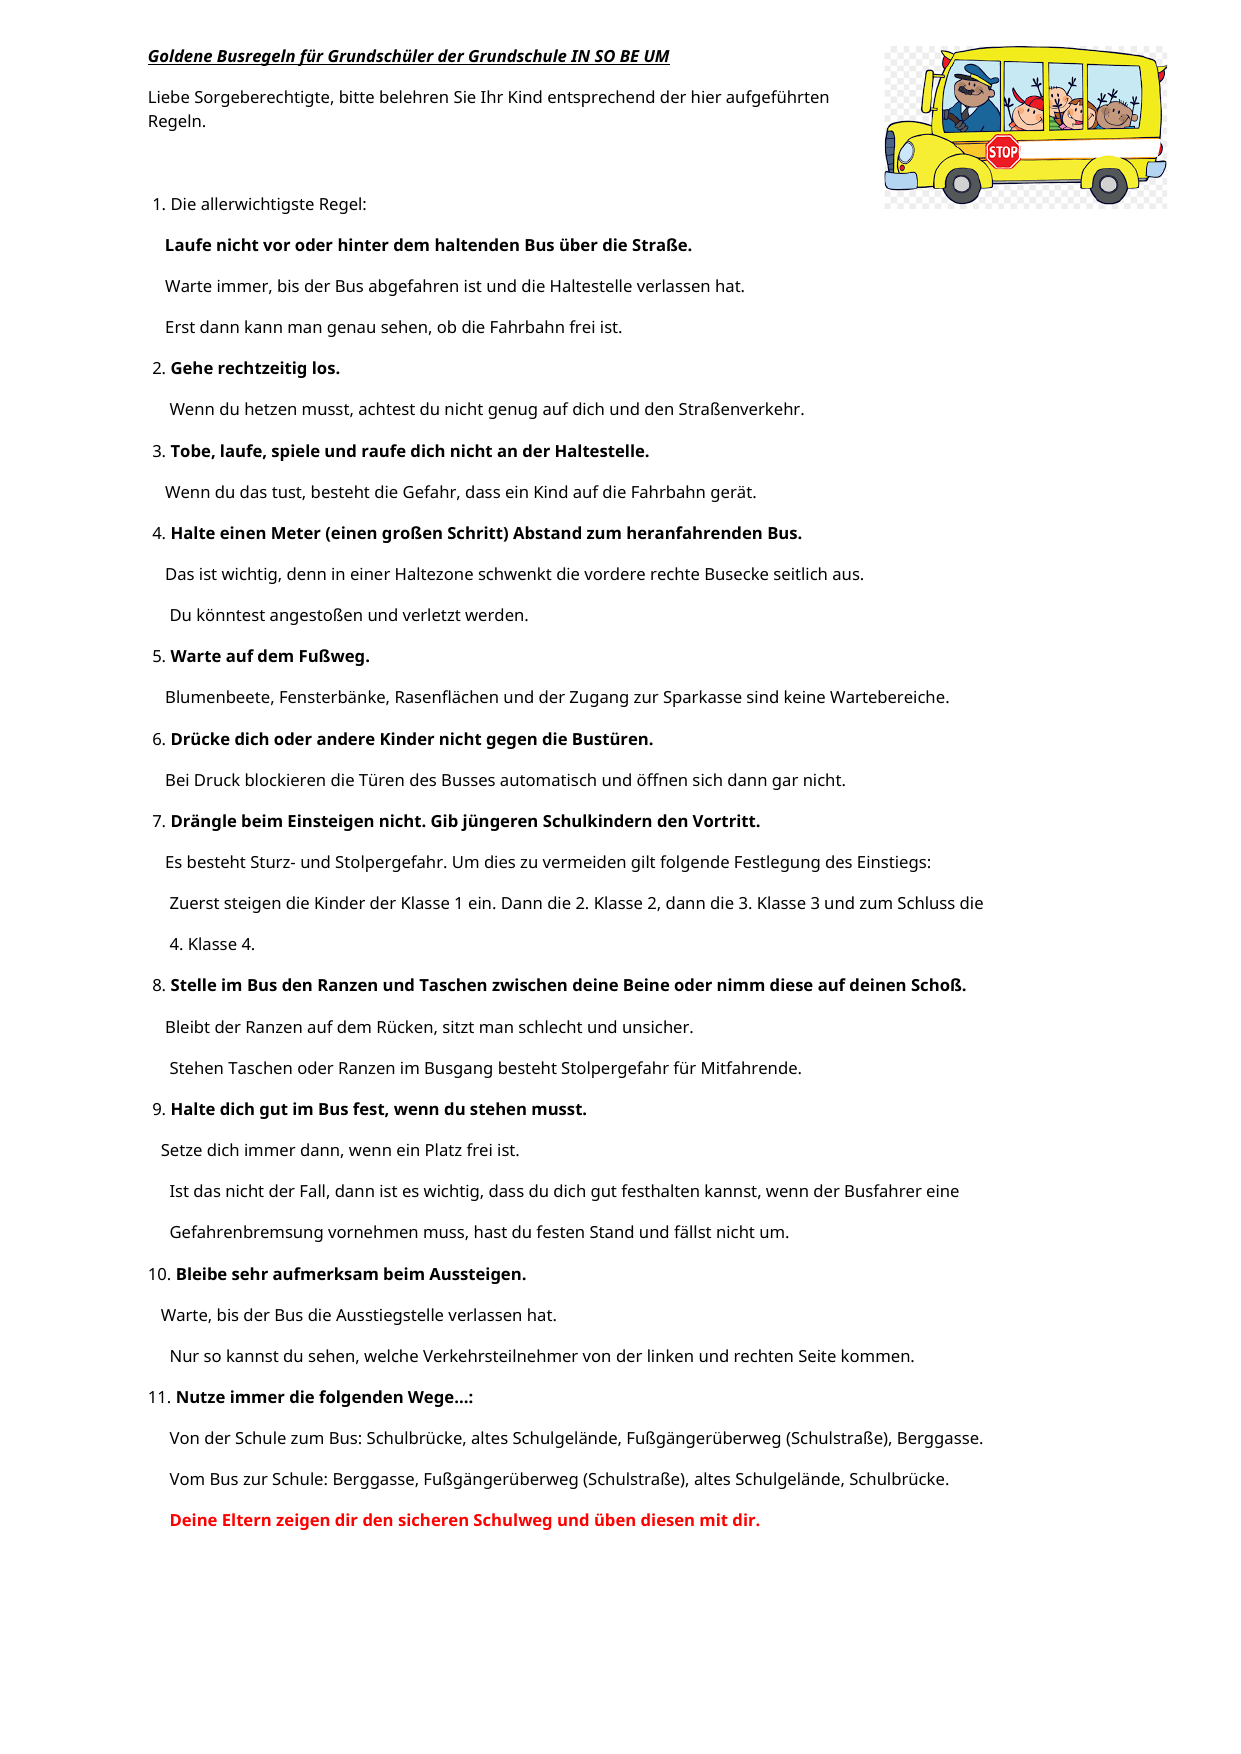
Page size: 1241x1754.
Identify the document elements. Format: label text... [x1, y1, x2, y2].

text 8. Stelle im Bus den Ranzen und Taschen zwischen deine Beine oder nimm diese auf deinen Schoß. [148, 974, 1137, 997]
text Erst dann kann man genau sehen, ob die Fahrbahn frei ist. [148, 316, 1137, 338]
text Stehen Taschen oder Ranzen im Busgang besteht Stolpergefahr für Mitfahrende. [148, 1056, 1137, 1079]
text 6. Drücke dich oder andere Kinder nicht gegen die Bustüren. [148, 727, 1137, 750]
text 5. Warte auf dem Fußweg. [148, 645, 1137, 668]
text Warte immer, bis der Bus abgefahren ist und die Haltestelle verlassen hat. [148, 274, 1137, 297]
text Zuerst steigen die Kinder der Klasse 1 ein. Dann die 2. Klasse 2, dann die 3. Klasse 3 und zum Schluss die [148, 892, 1137, 914]
text Setze dich immer dann, wenn ein Platz frei ist. [148, 1139, 1137, 1161]
text Ist das nicht der Fall, dann ist es wichtig, dass du dich gut festhalten kannst, wenn der Busfahrer eine [148, 1180, 1137, 1202]
text Vom Bus zur Schule: Berggasse, Fußgängerüberweg (Schulstraße), altes Schulgelände, Schulbrücke. [148, 1468, 1137, 1491]
text 4. Halte einen Meter (einen großen Schritt) Abstand zum heranfahrenden Bus. [148, 521, 1137, 544]
text Gefahrenbremsung vornehmen muss, hast du festen Stand und fällst nicht um. [148, 1221, 1137, 1244]
text 7. Drängle beim Einsteigen nicht. Gib jüngeren Schulkindern den Vortritt. [148, 809, 1137, 832]
text 10. Bleibe sehr aufmerksam beim Aussteigen. [148, 1262, 1137, 1285]
text Liebe Sorgeberechtigte, bitte belehren Sie Ihr Kind entsprechend der hier aufgeführten Regeln. [148, 86, 884, 133]
text Wenn du hetzen musst, achtest du nicht genug auf dich und den Straßenverkehr. [148, 398, 1137, 421]
text Wenn du das tust, besteht die Gefahr, dass ein Kind auf die Fahrbahn gerät. [148, 480, 1137, 503]
text Laufe nicht vor oder hinter dem haltenden Bus über die Straße. [148, 233, 1137, 256]
text Bei Druck blockieren die Türen des Busses automatisch und öffnen sich dann gar nicht. [148, 768, 1137, 791]
text 2. Gehe rechtzeitig los. [148, 357, 1137, 379]
text Nur so kannst du sehen, welche Verkehrsteilnehmer von der linken und rechten Seite kommen. [148, 1344, 1137, 1367]
picture [884, 46, 1168, 209]
text Bleibt der Ranzen auf dem Rücken, sitzt man schlecht und unsicher. [148, 1015, 1137, 1038]
text Deine Eltern zeigen dir den sicheren Schulweg und üben diesen mit dir. [148, 1509, 1137, 1532]
text Goldene Busregeln für Grundschüler der Grundschule IN SO BE UM [148, 44, 1137, 67]
text Warte, bis der Bus die Ausstiegstelle verlassen hat. [148, 1303, 1137, 1326]
text Blumenbeete, Fensterbänke, Rasenflächen und der Zugang zur Sparkasse sind keine Wartebereiche. [148, 686, 1137, 709]
text 9. Halte dich gut im Bus fest, wenn du stehen musst. [148, 1097, 1137, 1120]
text Von der Schule zum Bus: Schulbrücke, altes Schulgelände, Fußgängerüberweg (Schulstraße), Berggasse. [148, 1427, 1137, 1449]
text Du könntest angestoßen und verletzt werden. [148, 604, 1137, 626]
text 4. Klasse 4. [148, 933, 1137, 956]
text Es besteht Sturz- und Stolpergefahr. Um dies zu vermeiden gilt folgende Festlegung des Einstiegs: [148, 851, 1137, 873]
text 3. Tobe, laufe, spiele und raufe dich nicht an der Haltestelle. [148, 439, 1137, 462]
text Das ist wichtig, denn in einer Haltezone schwenkt die vordere rechte Busecke seitlich aus. [148, 563, 1137, 585]
text 1. Die allerwichtigste Regel: [148, 192, 1137, 215]
text 11. Nutze immer die folgenden Wege…: [148, 1386, 1137, 1408]
